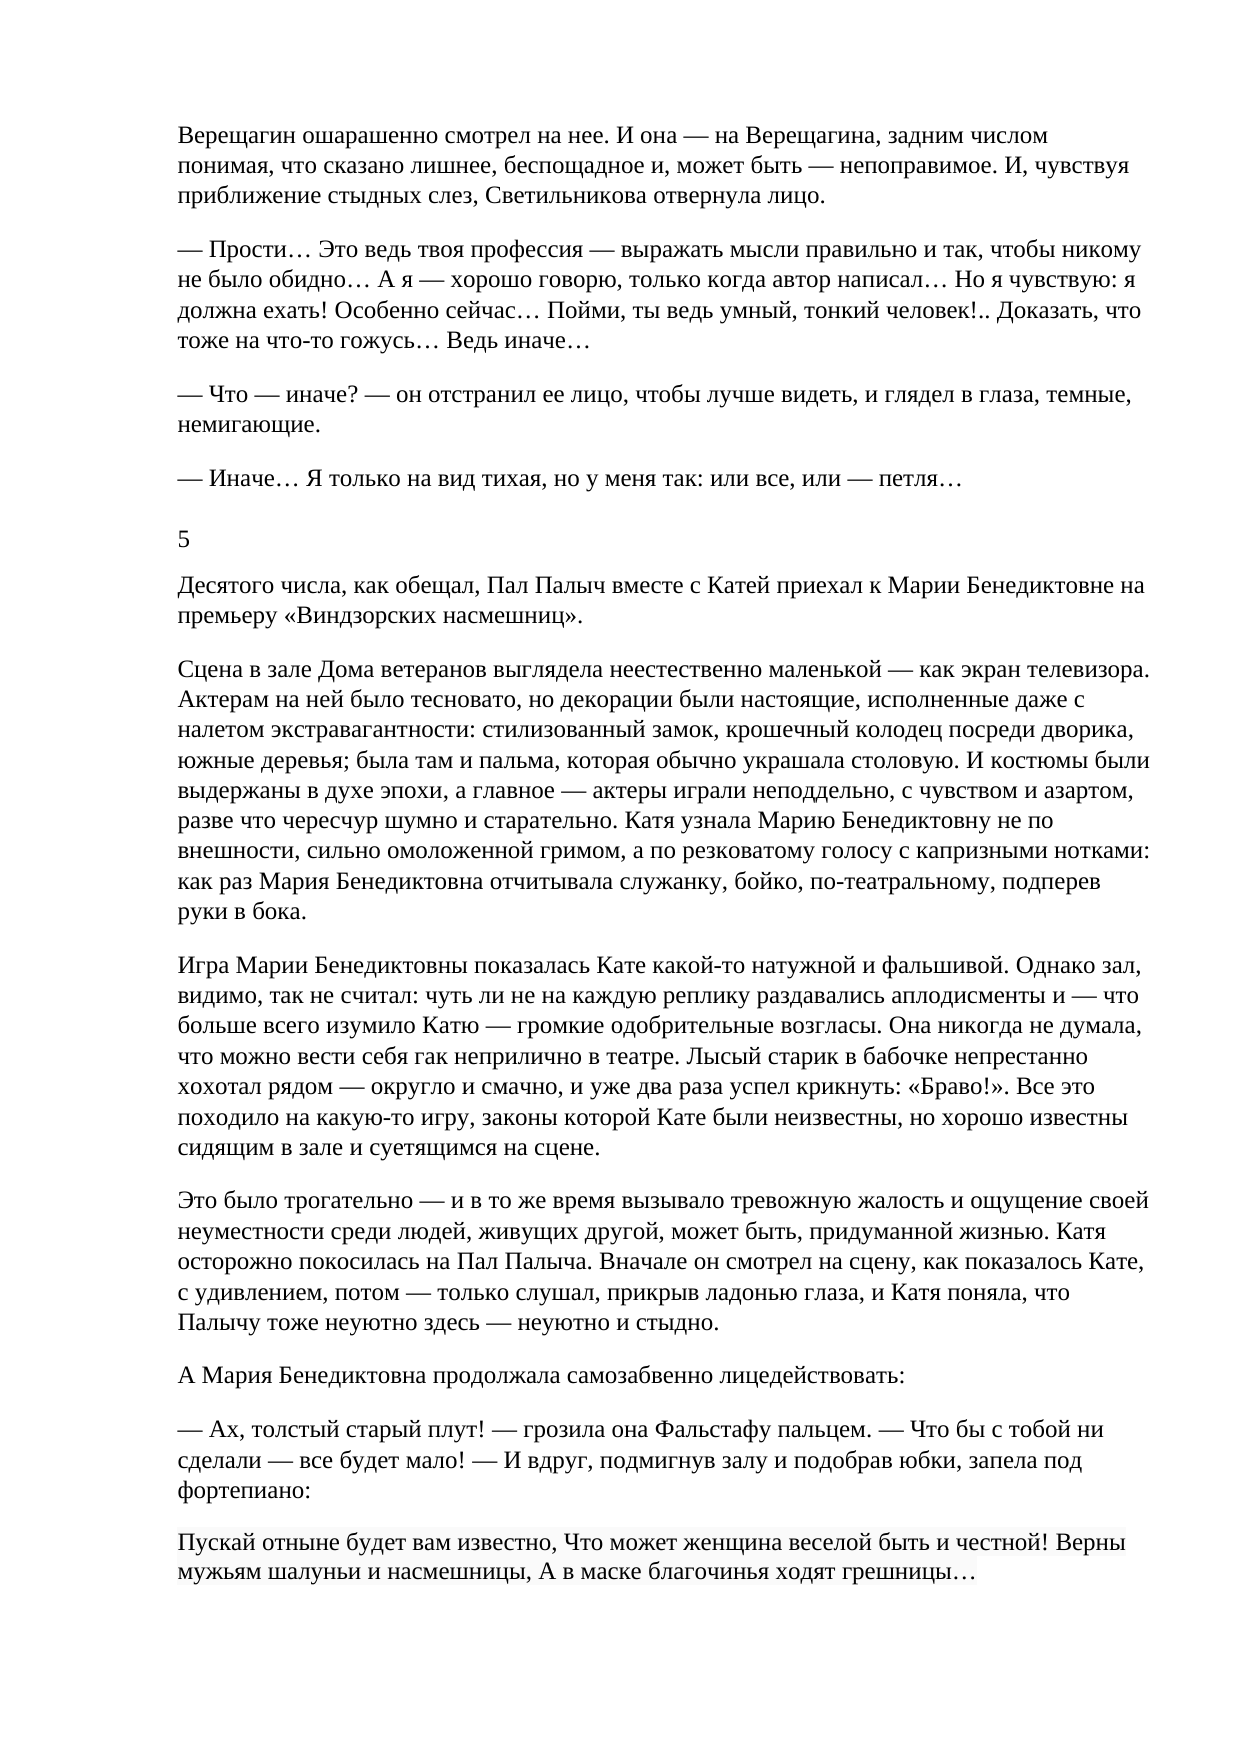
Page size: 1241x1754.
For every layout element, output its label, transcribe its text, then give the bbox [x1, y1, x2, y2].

text Пускай отныне будет вам известно, Что может женщина веселой быть и честной! Верны мужьям шалуньи и насмешницы, А в маске благочинья ходят грешницы… [977, 1527, 1152, 1585]
text — Прости… Это ведь твоя профессия — выражать мысли правильно и так, чтобы никому не было обидно… А я — хорошо говорю, только когда автор написал… Но я чувствую: я должна ехать! Особенно сейчас… Пойми, ты ведь умный, тонкий человек!.. Доказать, что тоже на что-то гожусь… Ведь иначе… [177, 232, 1152, 354]
text Верещагин ошарашенно смотрел на нее. И она — на Верещагина, задним числом понимая, что сказано лишнее, беспощадное и, может быть — непоправимое. И, чувствуя приближение стыдных слез, Светильникова отвернула лицо. [177, 118, 1152, 209]
text 5 [177, 515, 1152, 552]
text Сцена в зале Дома ветеранов выглядела неестественно маленькой — как экран телевизора. Актерам на ней было тесновато, но декорации были настоящие, исполненные даже с налетом экстравагантности: стилизованный замок, крошечный колодец посреди дворика, южные деревья; была там и пальма, которая обычно украшала столовую. И костюмы были выдержаны в духе эпохи, а главное — актеры играли неподдельно, с чувством и азартом, разве что чересчур шумно и старательно. Катя узнала Марию Бенедиктовну не по внешности, сильно омоложенной гримом, а по резковатому голосу с капризными нотками: как раз Мария Бенедиктовна отчитывала служанку, бойко, по-театральному, подперев руки в бока. [177, 652, 1152, 925]
text — Что — иначе? — он отстранил ее лицо, чтобы лучше видеть, и глядел в глаза, темные, немигающие. [177, 377, 1152, 438]
text Игра Марии Бенедиктовны показалась Кате какой-то натужной и фальшивой. Однако зал, видимо, так не считал: чуть ли не на каждую реплику раздавались аплодисменты и — что больше всего изумило Катю — громкие одобрительные возгласы. Она никогда не думала, что можно вести себя гак неприлично в театре. Лысый старик в бабочке непрестанно хохотал рядом — округло и смачно, и уже два раза успел крикнуть: «Браво!». Все это походило на какую-то игру, законы которой Кате были неизвестны, но хорошо известны сидящим в зале и суетящимся на сцене. [177, 948, 1152, 1161]
text Десятого числа, как обещал, Пал Палыч вместе с Катей приехал к Марии Бенедиктовне на премьеру «Виндзорских насмешниц». [177, 568, 1152, 629]
text — Иначе… Я только на вид тихая, но у меня так: или все, или — петля… [177, 461, 1152, 492]
text Это было трогательно — и в то же время вызывало тревожную жалость и ощущение своей неуместности среди людей, живущих другой, может быть, придуманной жизнью. Катя осторожно покосилась на Пал Палыча. Вначале он смотрел на сцену, как показалось Кате, с удивлением, потом — только слушал, прикрыв ладонью глаза, и Катя поняла, что Палычу тоже неуютно здесь — неуютно и стыдно. [177, 1184, 1152, 1336]
text А Мария Бенедиктовна продолжала самозабвенно лицедействовать: [177, 1359, 1152, 1389]
text — Ах, толстый старый плут! — грозила она Фальстафу пальцем. — Что бы с тобой ни сделали — все будет мало! — И вдруг, подмигнув залу и подобрав юбки, запела под фортепиано: [177, 1413, 1152, 1504]
